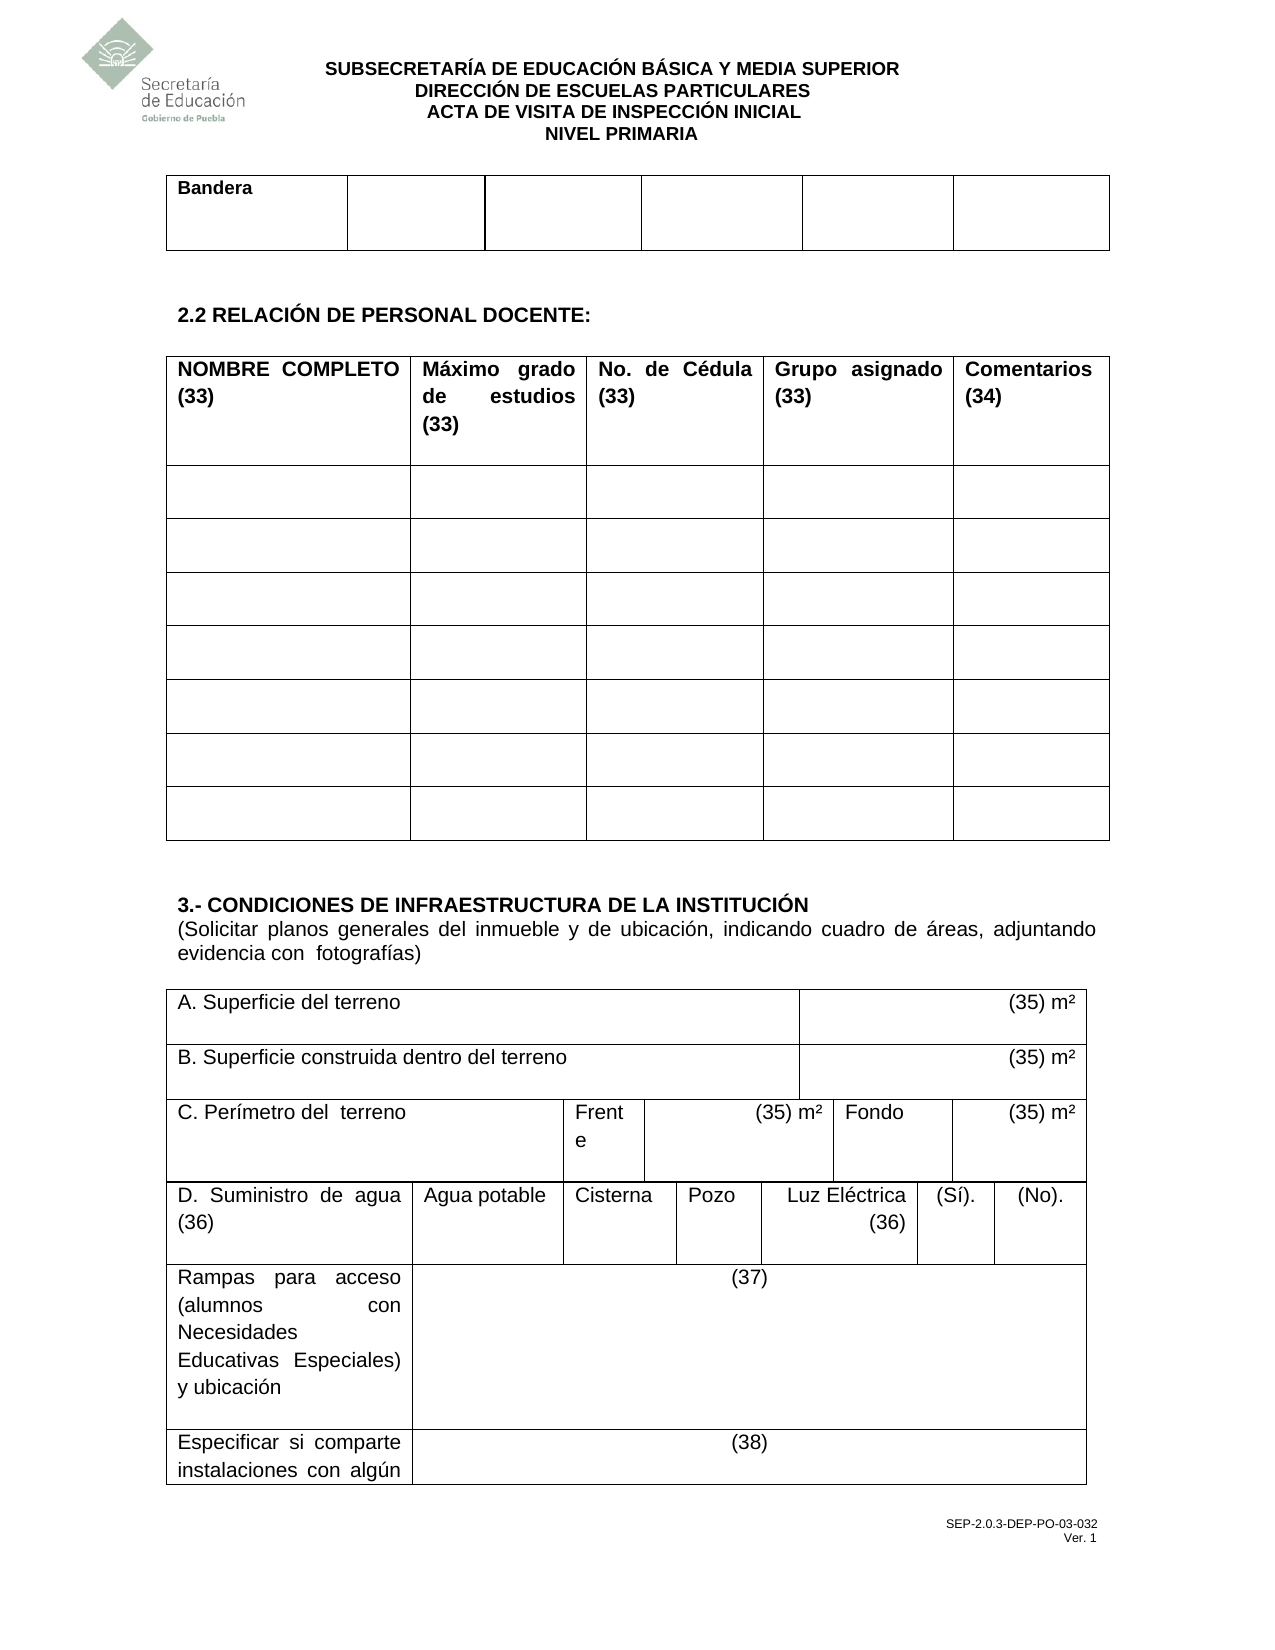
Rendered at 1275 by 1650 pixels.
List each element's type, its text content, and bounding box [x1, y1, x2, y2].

table_header NOMBRE COMPLETO (33) [167, 357, 410, 465]
table_cell [764, 787, 953, 839]
table_cell Rampas para acceso (alumnos con Necesidades Educativas Especiales) y ubicación [167, 1265, 412, 1429]
table_cell [954, 519, 1109, 572]
table_cell [587, 787, 763, 839]
table_cell [587, 680, 763, 732]
table_cell [954, 573, 1109, 625]
table_cell (37) [413, 1265, 1086, 1429]
table_cell [642, 176, 802, 250]
table_cell [587, 573, 763, 625]
table_cell Cisterna [564, 1183, 676, 1264]
table_cell [411, 626, 586, 679]
text 3.- CONDICIONES DE INFRAESTRUCTURA DE LA INSTITUCIÓN [177, 893, 1098, 917]
table_cell [411, 734, 586, 786]
table_cell [764, 466, 953, 518]
table_cell [411, 573, 586, 625]
picture [81, 17, 251, 133]
table_header Comentarios (34) [954, 357, 1109, 465]
table_cell [167, 466, 410, 518]
table_cell [803, 176, 953, 250]
table_cell [954, 626, 1109, 679]
table_header Máximo grado de estudios (33) [411, 357, 586, 465]
table_header (35) m² [800, 990, 1086, 1044]
table_cell [167, 573, 410, 625]
table_cell [167, 519, 410, 572]
table_cell [411, 519, 586, 572]
table_cell Frente [564, 1100, 644, 1181]
table_cell (35) m² [953, 1100, 1086, 1181]
table_header A. Superficie del terreno [167, 990, 799, 1044]
table_cell (35) m² [645, 1100, 833, 1181]
table_cell [764, 734, 953, 786]
table_cell Pozo [677, 1183, 761, 1264]
table_cell Fondo [834, 1100, 952, 1181]
table_cell [954, 734, 1109, 786]
table_cell [954, 680, 1109, 732]
table_cell [587, 466, 763, 518]
table_cell [486, 176, 641, 250]
table_cell [954, 787, 1109, 839]
text (Solicitar planos generales del inmueble y de ubicación, indicando cuadro de áreas, adjuntando evidencia con fotografías) [177, 917, 1098, 965]
table_cell [411, 466, 586, 518]
table_cell [954, 176, 1109, 250]
table_cell Luz Eléctrica (36) [762, 1183, 917, 1264]
table_cell (38) [413, 1430, 1086, 1484]
table_cell (35) m² [800, 1045, 1086, 1099]
table_cell [954, 466, 1109, 518]
table_cell [764, 626, 953, 679]
table_cell [587, 734, 763, 786]
table_cell [167, 734, 410, 786]
table_cell Agua potable [413, 1183, 563, 1264]
table_cell (No). [995, 1183, 1086, 1264]
table_header Grupo asignado (33) [764, 357, 953, 465]
table_cell (Sí). [918, 1183, 994, 1264]
table_cell B. Superficie construida dentro del terreno [167, 1045, 799, 1099]
table_cell [764, 680, 953, 732]
table_cell D. Suministro de agua (36) [167, 1183, 412, 1264]
table_cell [764, 573, 953, 625]
table_cell [587, 626, 763, 679]
table_cell [411, 787, 586, 839]
table_cell Especificar si comparte instalaciones con algún otro servicio educativo [167, 1430, 412, 1484]
table_cell [348, 176, 484, 250]
table_cell [587, 519, 763, 572]
table_header No. de Cédula (33) [587, 357, 763, 465]
table_cell Bandera [167, 176, 347, 250]
table_cell [411, 680, 586, 732]
table_cell [167, 680, 410, 732]
table_cell [167, 626, 410, 679]
table_cell [167, 787, 410, 839]
table_cell [764, 519, 953, 572]
table_cell C. Perímetro del terreno [167, 1100, 563, 1181]
text 2.2 RELACIÓN DE PERSONAL DOCENTE: [177, 303, 1098, 327]
